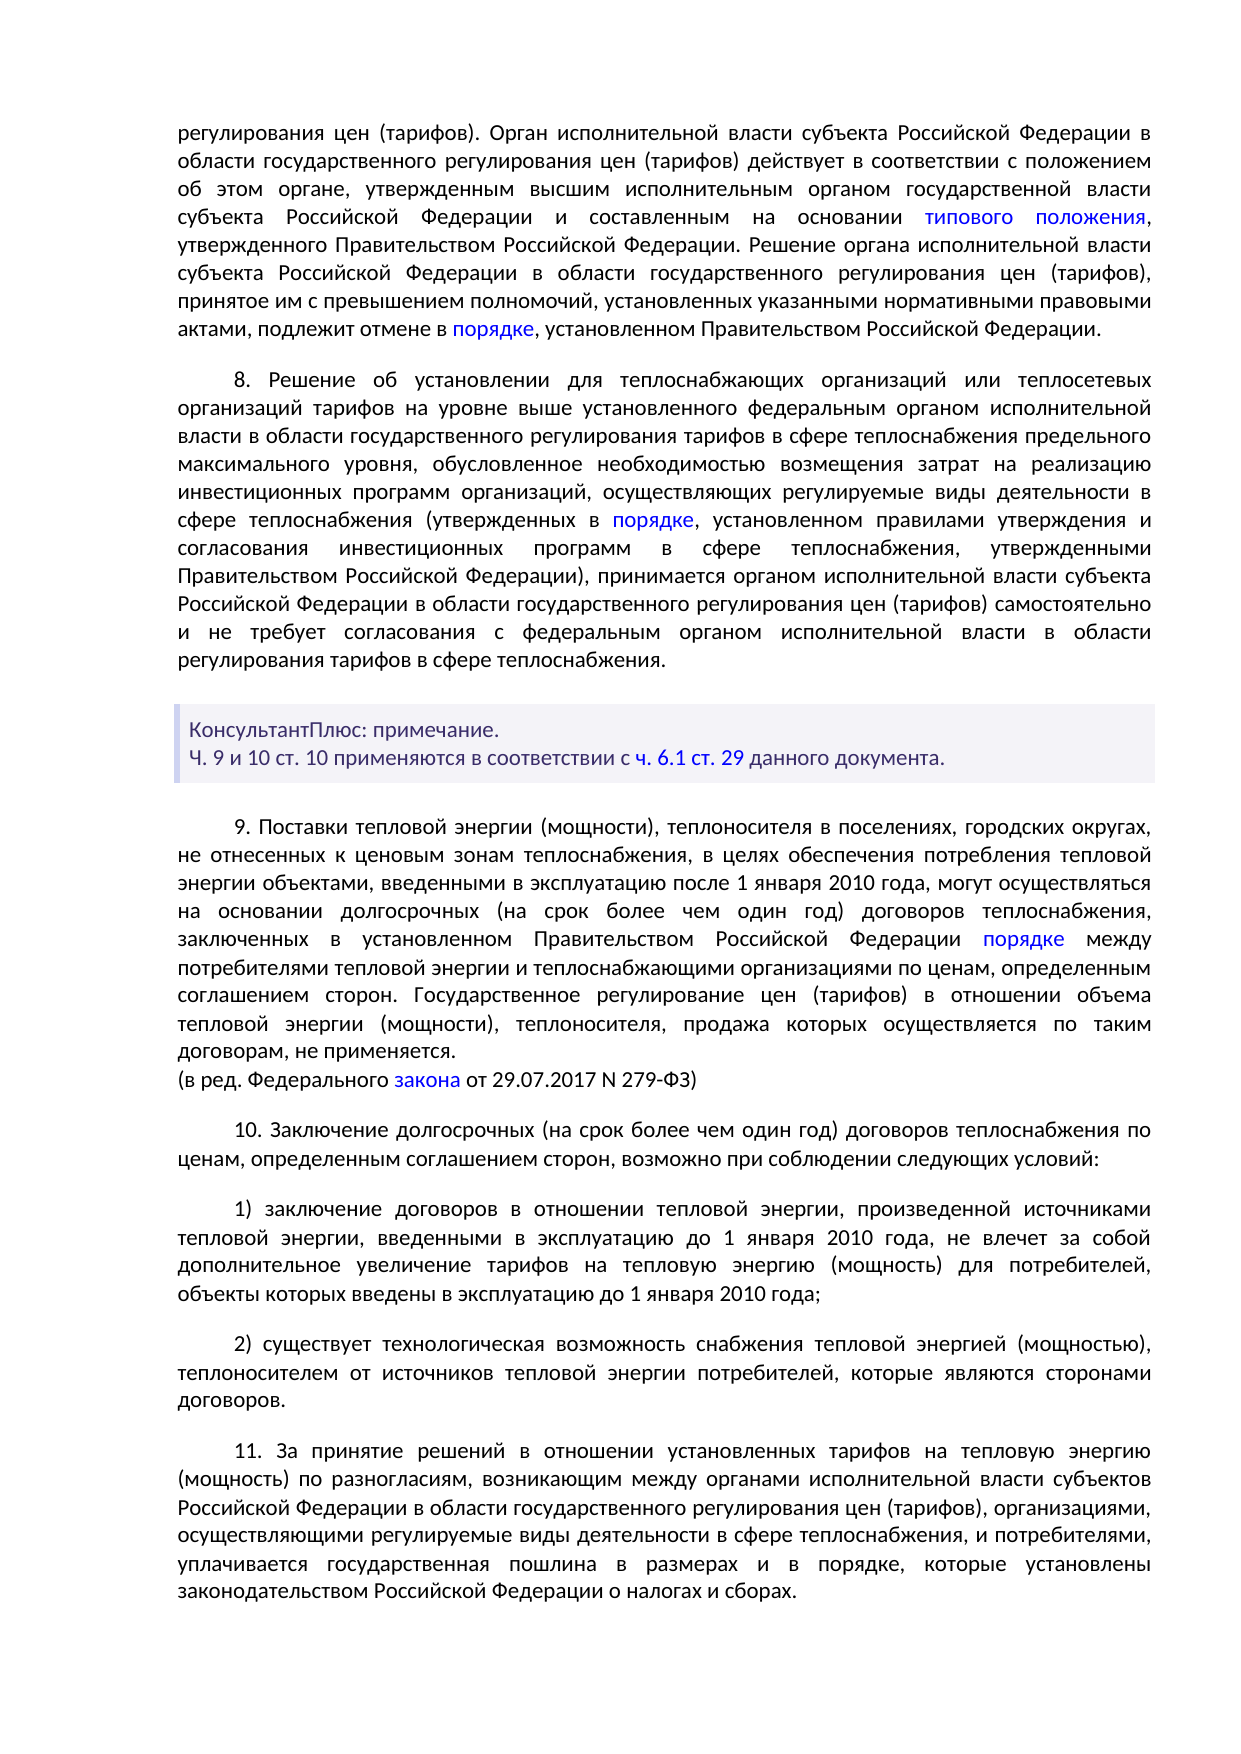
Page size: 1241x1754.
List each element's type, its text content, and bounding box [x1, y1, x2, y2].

text 1) заключение договоров в отношении тепловой энергии, произведенной источниками тепловой энергии, введенными в эксплуатацию до 1 января 2010 года, не влечет за собой дополнительное увеличение тарифов на тепловую энергию (мощность) для потребителей, объекты которых введены в эксплуатацию до 1 января 2010 года; [177, 1194, 1152, 1307]
text 9. Поставки тепловой энергии (мощности), теплоносителя в поселениях, городских округах, не отнесенных к ценовым зонам теплоснабжения, в целях обеспечения потребления тепловой энергии объектами, введенными в эксплуатацию после 1 января 2010 года, могут осуществляться на основании долгосрочных (на срок более чем один год) договоров теплоснабжения, заключенных в установленном Правительством Российской Федерации порядке между потребителями тепловой энергии и теплоснабжающими организациями по ценам, определенным соглашением сторон. Государственное регулирование цен (тарифов) в отношении объема тепловой энергии (мощности), теплоносителя, продажа которых осуществляется по таким договорам, не применяется. [177, 812, 1152, 1065]
text (в ред. Федерального закона от 29.07.2017 N 279-ФЗ) [177, 1065, 1152, 1093]
text 8. Решение об установлении для теплоснабжающих организаций или теплосетевых организаций тарифов на уровне выше установленного федеральным органом исполнительной власти в области государственного регулирования тарифов в сфере теплоснабжения предельного максимального уровня, обусловленное необходимостью возмещения затрат на реализацию инвестиционных программ организаций, осуществляющих регулируемые виды деятельности в сфере теплоснабжения (утвержденных в порядке, установленном правилами утверждения и согласования инвестиционных программ в сфере теплоснабжения, утвержденными Правительством Российской Федерации), принимается органом исполнительной власти субъекта Российской Федерации в области государственного регулирования цен (тарифов) самостоятельно и не требует согласования с федеральным органом исполнительной власти в области регулирования тарифов в сфере теплоснабжения. [177, 365, 1152, 673]
table_header КонсультантПлюс: примечание. Ч. 9 и 10 ст. 10 применяются в соответствии с ч. 6.1 ст. 29 данного документа. [180, 704, 1149, 783]
text 10. Заключение долгосрочных (на срок более чем один год) договоров теплоснабжения по ценам, определенным соглашением сторон, возможно при соблюдении следующих условий: [177, 1116, 1152, 1172]
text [177, 118, 1152, 342]
text 11. За принятие решений в отношении установленных тарифов на тепловую энергию (мощность) по разногласиям, возникающим между органами исполнительной власти субъектов Российской Федерации в области государственного регулирования цен (тарифов), организациями, осуществляющими регулируемые виды деятельности в сфере теплоснабжения, и потребителями, уплачивается государственная пошлина в размерах и в порядке, которые установлены законодательством Российской Федерации о налогах и сборах. [177, 1437, 1152, 1605]
text 2) существует технологическая возможность снабжения тепловой энергией (мощностью), теплоносителем от источников тепловой энергии потребителей, которые являются сторонами договоров. [177, 1329, 1152, 1414]
